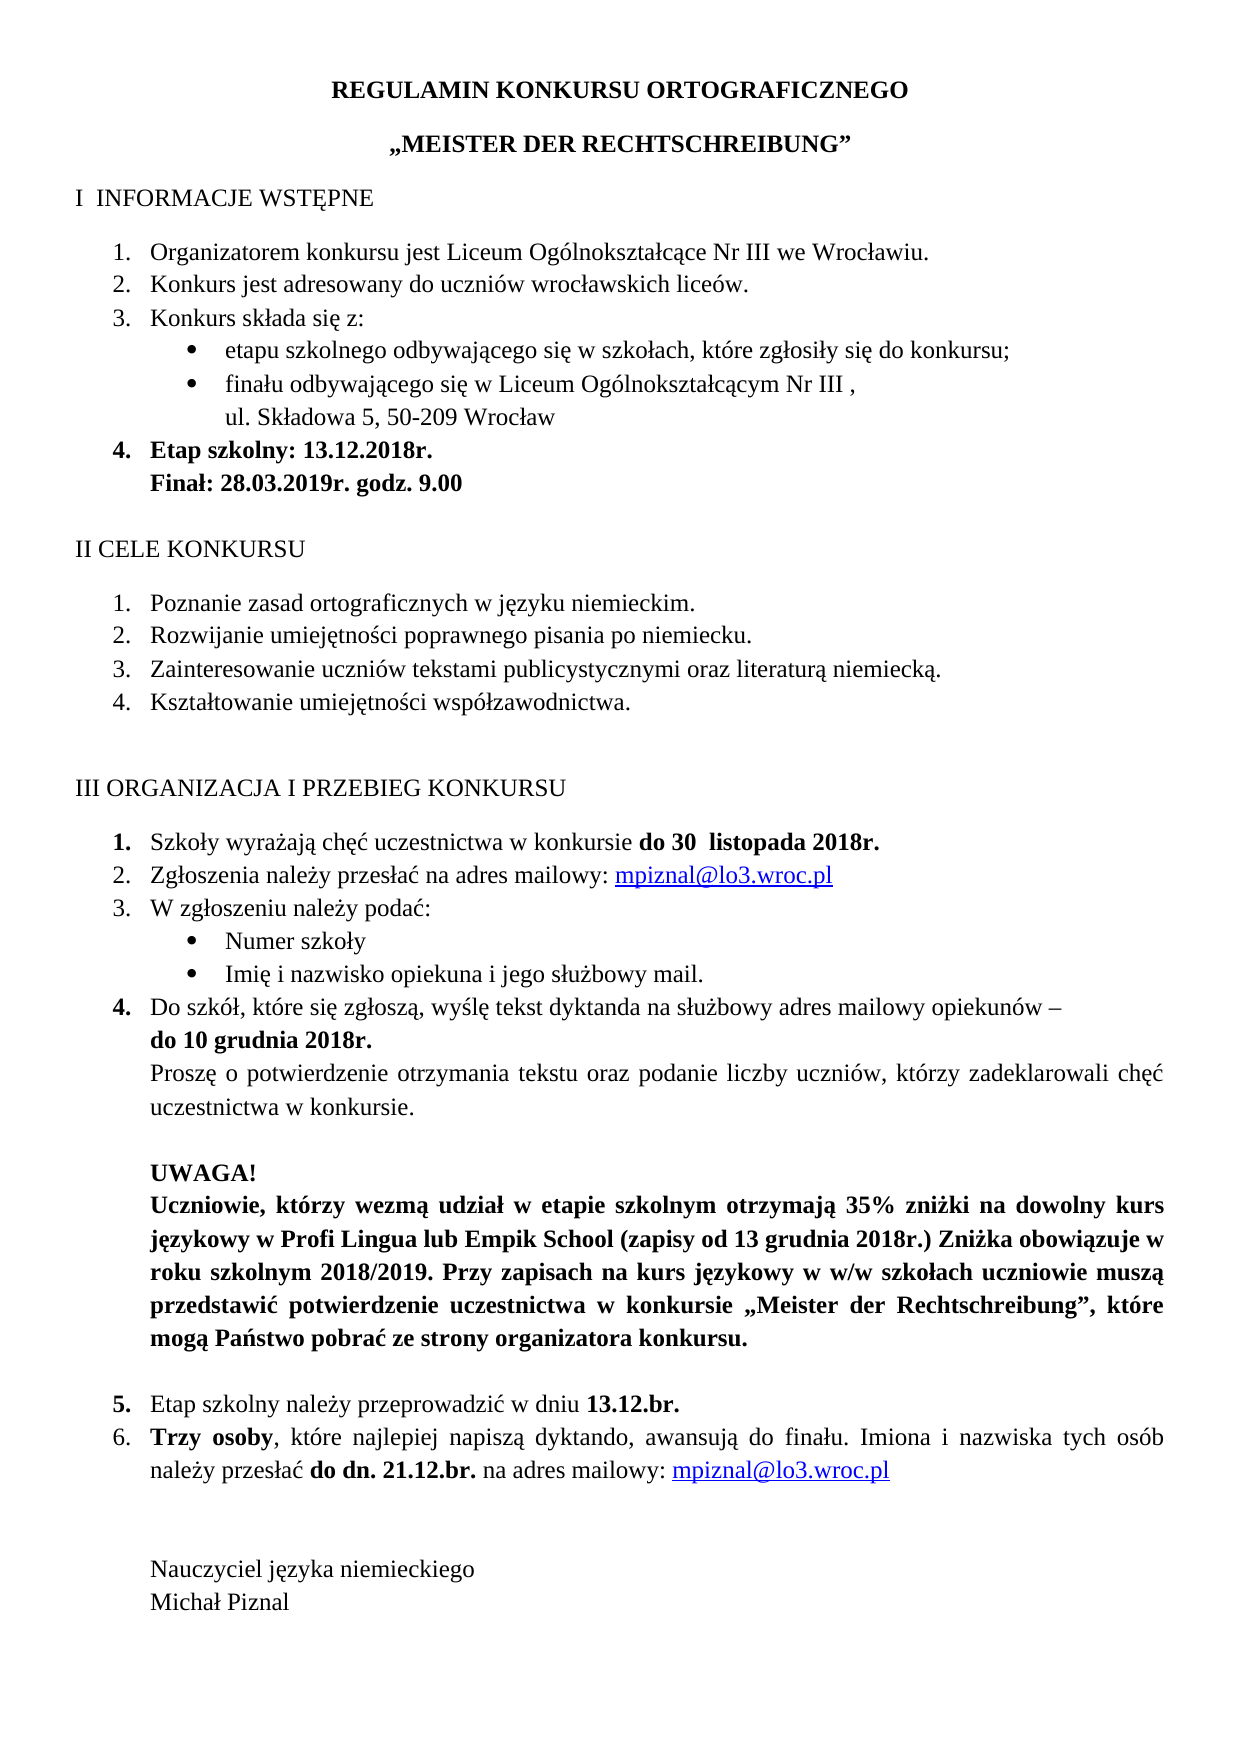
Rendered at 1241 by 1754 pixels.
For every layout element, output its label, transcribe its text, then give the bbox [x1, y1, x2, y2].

list Konkurs jest adresowany do uczniów wrocławskich liceów. [112, 269, 1165, 298]
text REGULAMIN KONKURSU ORTOGRAFICZNEGO [75, 75, 1165, 104]
list Szkoły wyrażają chęć uczestnictwa w konkursie do 30 listopada 2018r. [112, 827, 1165, 856]
list Proszę o potwierdzenie otrzymania tekstu oraz podanie liczby uczniów, którzy zadeklarowali chęć uczestnictwa w konkursie. [150, 1058, 1165, 1120]
list Do szkół, które się zgłoszą, wyślę tekst dyktanda na służbowy adres mailowy opiekunów – [112, 992, 1165, 1021]
text III ORGANIZACJA I PRZEBIEG KONKURSU [75, 773, 1165, 802]
list finału odbywającego się w Liceum Ogólnokształcącym Nr III , [187, 369, 1165, 397]
list Rozwijanie umiejętności poprawnego pisania po niemiecku. [112, 621, 1165, 649]
list Konkurs składa się z: [112, 303, 1165, 331]
text II CELE KONKURSU [75, 534, 1165, 562]
list ul. Składowa 5, 50-209 Wrocław [225, 402, 1165, 430]
list Imię i nazwisko opiekuna i jego służbowy mail. [187, 959, 1165, 988]
list etapu szkolnego odbywającego się w szkołach, które zgłosiły się do konkursu; [187, 336, 1165, 364]
list Poznanie zasad ortograficznych w języku niemieckim. [112, 588, 1165, 616]
list Zgłoszenia należy przesłać na adres mailowy: mpiznal@lo3.wroc.pl [112, 860, 1165, 889]
list W zgłoszeniu należy podać: [112, 893, 1165, 922]
list Nauczyciel języka niemieckiego [150, 1554, 1165, 1583]
list Zainteresowanie uczniów tekstami publicystycznymi oraz literaturą niemiecką. [112, 654, 1165, 682]
text I INFORMACJE WSTĘPNE [75, 183, 1165, 211]
list Etap szkolny: 13.12.2018r. [112, 435, 1165, 463]
list Organizatorem konkursu jest Liceum Ogólnokształcące Nr III we Wrocławiu. [112, 237, 1165, 265]
list UWAGA! [150, 1158, 1165, 1186]
list Finał: 28.03.2019r. godz. 9.00 [150, 468, 1165, 496]
list Uczniowie, którzy wezmą udział w etapie szkolnym otrzymają 35% zniżki na dowolny kurs językowy w Profi Lingua lub Empik School (zapisy od 13 grudnia 2018r.) Zniżka obowiązuje w roku szkolnym 2018/2019. Przy zapisach na kurs językowy w w/w szkołach uczniowie muszą przedstawić potwierdzenie uczestnictwa w konkursie „Meister der Rechtschreibung”, które mogą Państwo pobrać ze strony organizatora konkursu. [150, 1191, 1165, 1351]
list Numer szkoły [187, 926, 1165, 955]
list Kształtowanie umiejętności współzawodnictwa. [112, 687, 1165, 715]
list do 10 grudnia 2018r. [150, 1026, 1165, 1054]
list Trzy osoby, które najlepiej napiszą dyktando, awansują do finału. Imiona i nazwiska tych osób należy przesłać do dn. 21.12.br. na adres mailowy: mpiznal@lo3.wroc.pl [112, 1422, 1165, 1483]
list Michał Piznal [150, 1587, 1165, 1616]
list Etap szkolny należy przeprowadzić w dniu 13.12.br. [112, 1389, 1165, 1417]
text „MEISTER DER RECHTSCHREIBUNG” [75, 129, 1165, 158]
